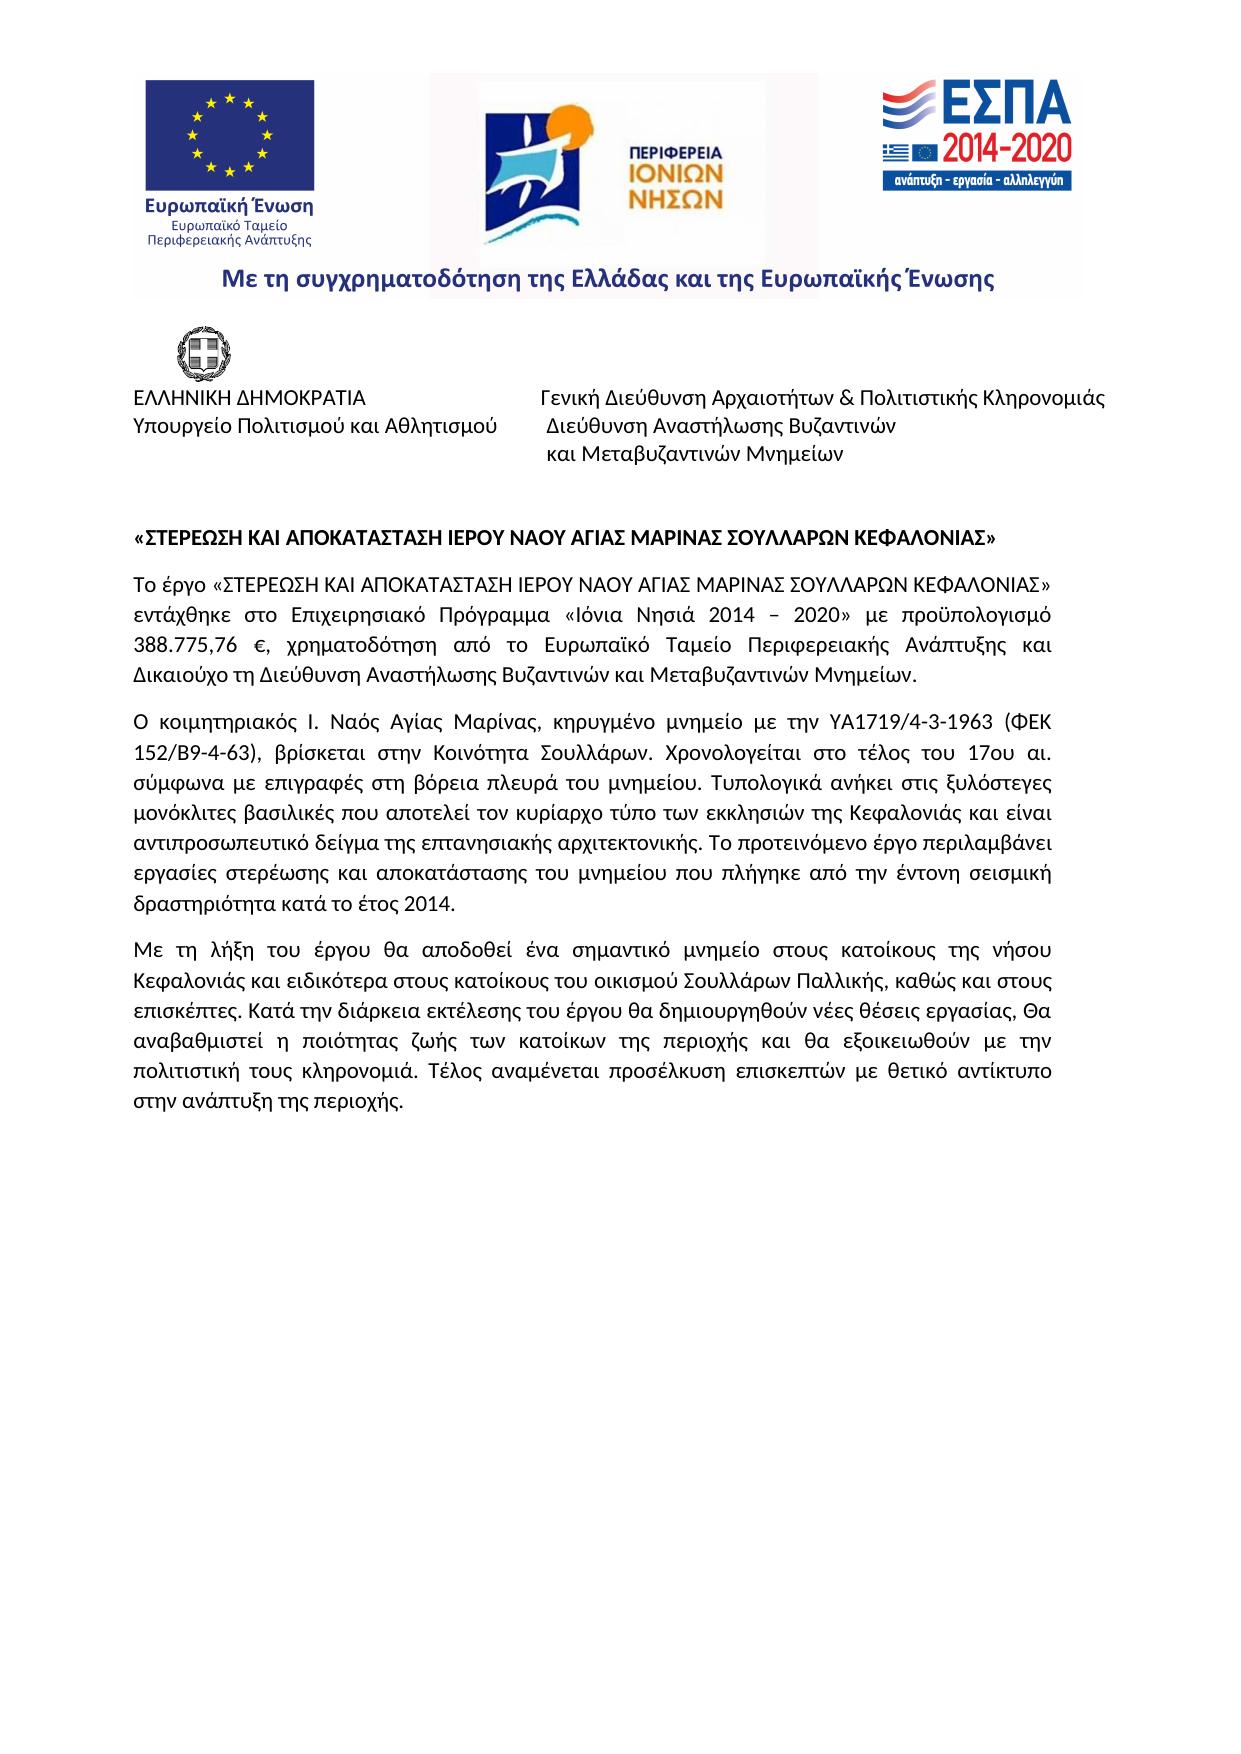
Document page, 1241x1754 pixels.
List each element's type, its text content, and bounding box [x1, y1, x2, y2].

picture [133, 73, 1083, 299]
text Με τη λήξη του έργου θα αποδοθεί ένα σημαντικό μνημείο στους κατοίκους της νήσου Κεφαλονιάς και ειδικότερα στους κατοίκους του οικισμού Σουλλάρων Παλλικής, καθώς και στους επισκέπτες. Κατά την διάρκεια εκτέλεσης του έργου θα δημιουργηθούν νέες θέσεις εργασίας, Θα αναβαθμιστεί η ποιότητας ζωής των κατοίκων της περιοχής και θα εξοικειωθούν με την πολιτιστική τους κληρονομιά. Τέλος αναμένεται προσέλκυση επισκεπτών με θετικό αντίκτυπο στην ανάπτυξη της περιοχής. [133, 936, 1053, 1114]
picture [173, 323, 235, 385]
text To έργο «ΣΤΕΡΕΩΣΗ ΚΑΙ ΑΠΟΚΑΤΑΣΤΑΣΗ ΙΕΡΟΥ ΝΑΟΥ ΑΓΙΑΣ ΜΑΡΙΝΑΣ ΣΟΥΛΛΑΡΩΝ ΚΕΦΑΛΟΝΙΑΣ» εντάχθηκε στο Επιχειρησιακό Πρόγραμμα «Ιόνια Νησιά 2014 – 2020» με προϋπολογισμό 388.775,76 €, χρηματοδότηση από το Ευρωπαϊκό Ταμείο Περιφερειακής Ανάπτυξης και Δικαιούχο τη Διεύθυνση Αναστήλωσης Βυζαντινών και Μεταβυζαντινών Μνημείων. [133, 570, 1053, 688]
text «ΣΤΕΡΕΩΣΗ ΚΑΙ ΑΠΟΚΑΤΑΣΤΑΣΗ ΙΕΡΟΥ ΝΑΟΥ ΑΓΙΑΣ ΜΑΡΙΝΑΣ ΣΟΥΛΛΑΡΩΝ ΚΕΦΑΛΟΝΙΑΣ» [133, 523, 1053, 551]
text Ο κοιμητηριακός Ι. Ναός Αγίας Μαρίνας, κηρυγμένο μνημείο με την ΥΑ1719/4-3-1963 (ΦΕΚ 152/Β9-4-63), βρίσκεται στην Κοινότητα Σουλλάρων. Χρονολογείται στο τέλος του 17ου αι. σύμφωνα με επιγραφές στη βόρεια πλευρά του μνημείου. Τυπολογικά ανήκει στις ξυλόστεγες μονόκλιτες βασιλικές που αποτελεί τον κυρίαρχο τύπο των εκκλησιών της Κεφαλονιάς και είναι αντιπροσωπευτικό δείγμα της επτανησιακής αρχιτεκτονικής. Το προτεινόμενο έργο περιλαμβάνει εργασίες στερέωσης και αποκατάστασης του μνημείου που πλήγηκε από την έντονη σεισμική δραστηριότητα κατά το έτος 2014. [133, 707, 1053, 917]
